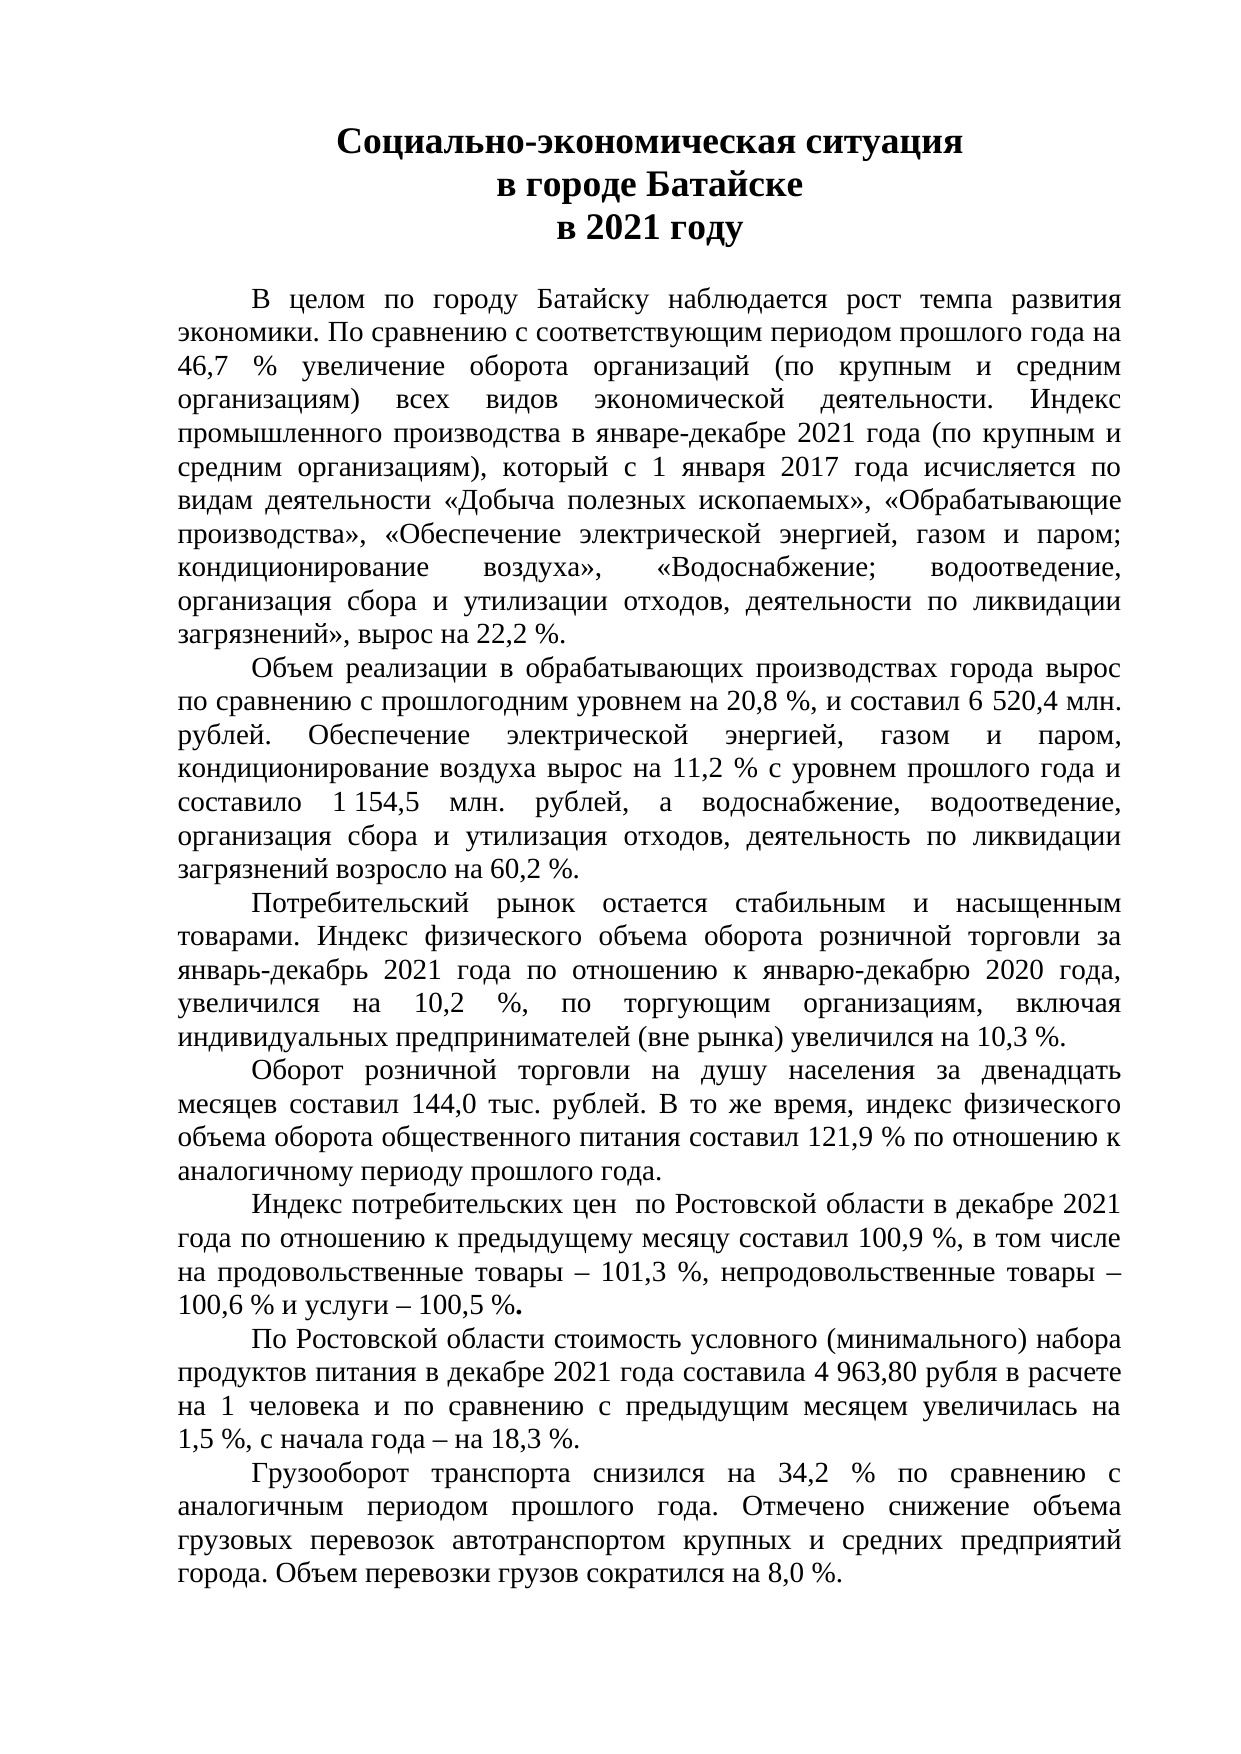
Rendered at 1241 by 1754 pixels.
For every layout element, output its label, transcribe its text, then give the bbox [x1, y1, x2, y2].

text По Ростовской области стоимость условного (минимального) набора продуктов питания в декабре 2021 года составила 4 963,80 рубля в расчете на 1 человека и по сравнению с предыдущим месяцем увеличилась на 1,5 %, с начала года – на 18,3 %. [177, 1321, 1122, 1455]
text Потребительский рынок остается стабильным и насыщенным товарами. Индекс физического объема оборота розничной торговли за январь-декабрь 2021 года по отношению к январю-декабрю 2020 года, увеличился на 10,2 %, по торгующим организациям, включая индивидуальных предпринимателей (вне рынка) увеличился на 10,3 %. [177, 885, 1122, 1052]
text в 2021 году [177, 204, 1122, 247]
text Грузооборот транспорта снизился на 34,2 % по сравнению с аналогичным периодом прошлого года. Отмечено снижение объема грузовых перевозок автотранспортом крупных и средних предприятий города. Объем перевозки грузов сократился на 8,0 %. [177, 1455, 1122, 1589]
text Индекс потребительских цен по Ростовской области в декабре 2021 года по отношению к предыдущему месяцу составил 100,9 %, в том числе на продовольственные товары – 101,3 %, непродовольственные товары – 100,6 % и услуги – 100,5 %. [177, 1187, 1122, 1321]
text Оборот розничной торговли на душу населения за двенадцать месяцев составил 144,0 тыс. рублей. В то же время, индекс физического объема оборота общественного питания составил 121,9 % по отношению к аналогичному периоду прошлого года. [177, 1052, 1122, 1187]
text В целом по городу Батайску наблюдается рост темпа развития экономики. По сравнению с соответствующим периодом прошлого года на 46,7 % увеличение оборота организаций (по крупным и средним организациям) всех видов экономической деятельности. Индекс промышленного производства в январе-декабре 2021 года (по крупным и средним организациям), который с 1 января 2017 года исчисляется по видам деятельности «Добыча полезных ископаемых», «Обрабатывающие производства», «Обеспечение электрической энергией, газом и паром; кондиционирование воздуха», «Водоснабжение; водоотведение, организация сбора и утилизации отходов, деятельности по ликвидации загрязнений», вырос на 22,2 %. [177, 281, 1122, 650]
text в городе Батайске [177, 161, 1122, 204]
text Объем реализации в обрабатывающих производствах города вырос по сравнению с прошлогодним уровнем на 20,8 %, и составил 6 520,4 млн. рублей. Обеспечение электрической энергией, газом и паром, кондиционирование воздуха вырос на 11,2 % с уровнем прошлого года и составило 1 154,5 млн. рублей, а водоснабжение, водоотведение, организация сбора и утилизация отходов, деятельность по ликвидации загрязнений возросло на 60,2 %. [177, 650, 1122, 885]
text Социально-экономическая ситуация [177, 118, 1122, 161]
